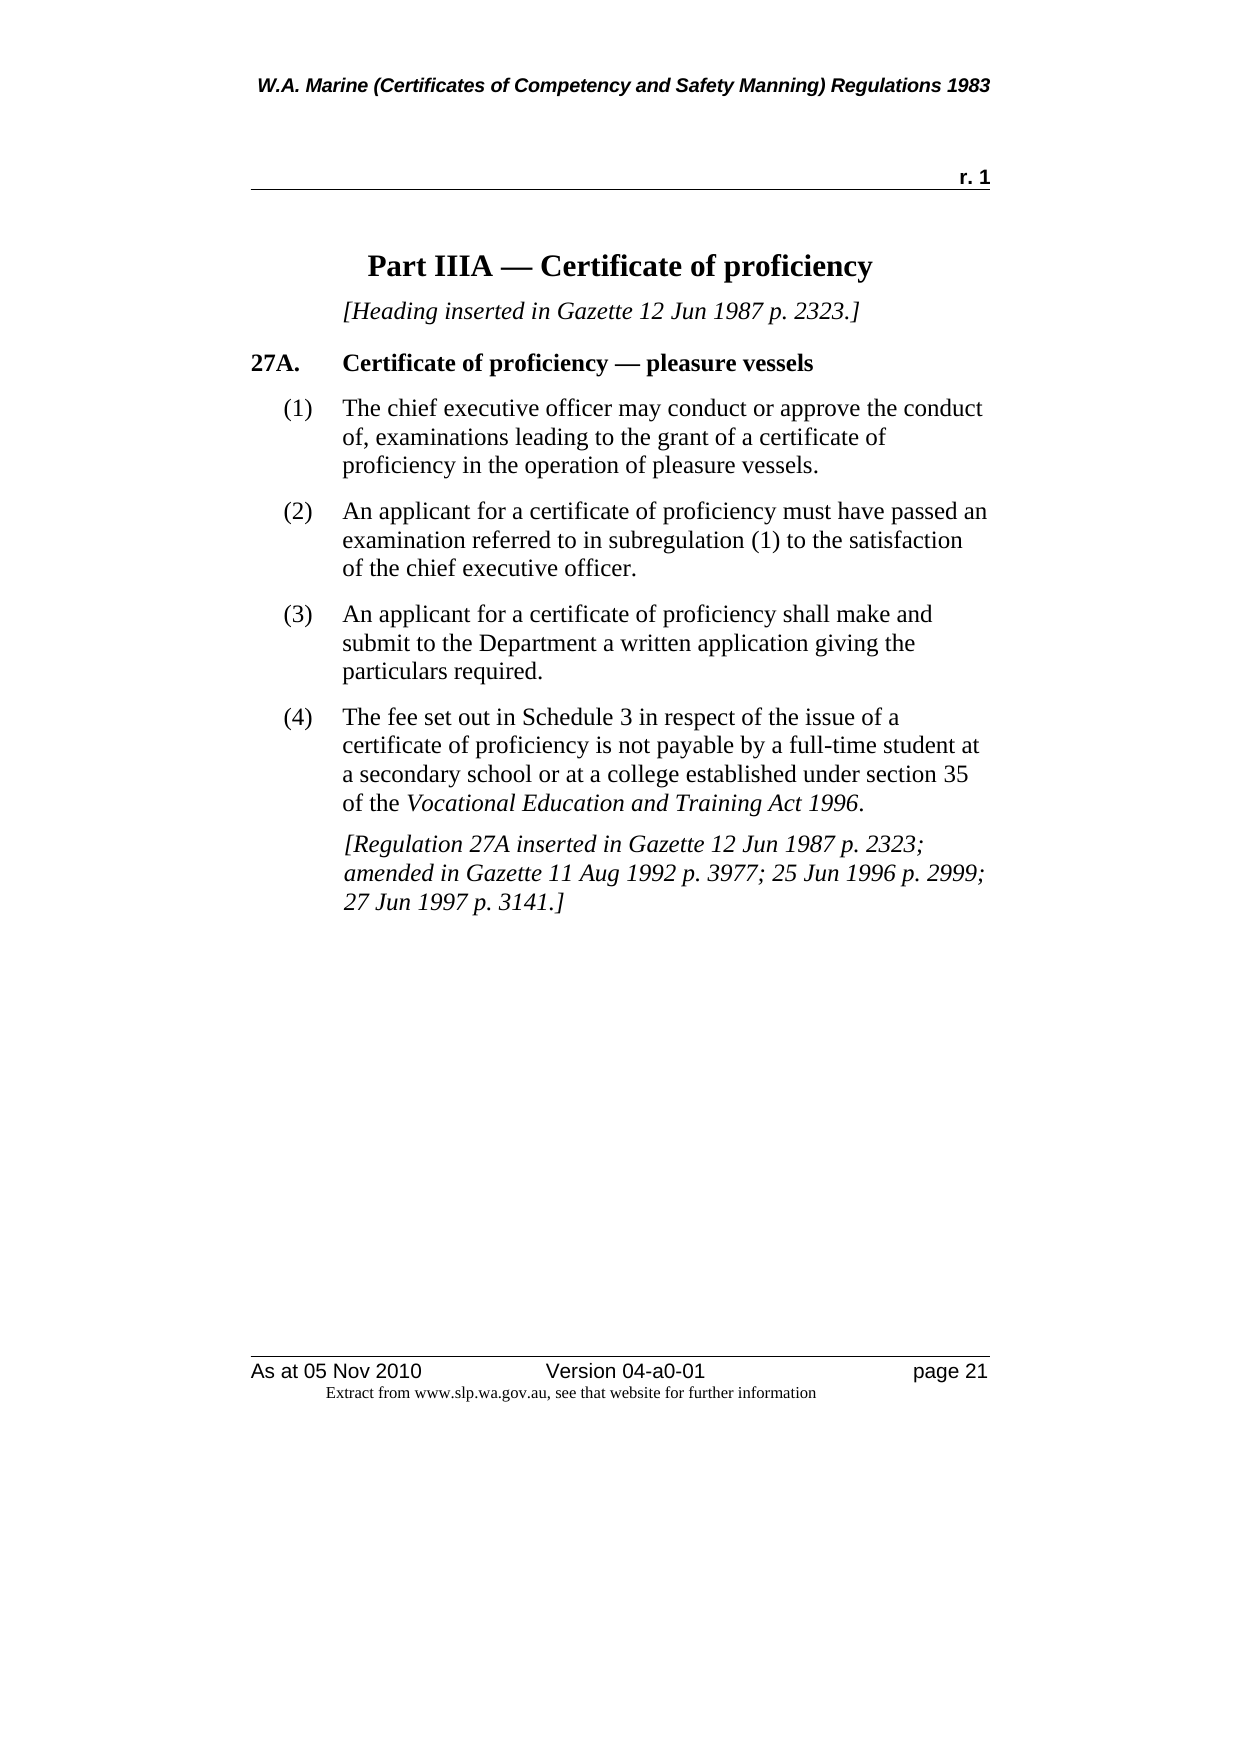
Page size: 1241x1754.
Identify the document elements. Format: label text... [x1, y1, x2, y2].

text [Regulation 27A inserted in Gazette 12 Jun 1987 p. 2323; amended in Gazette 11 Aug 1992 p. 3977; 25 Jun 1996 p. 2999; 27 Jun 1997 p. 3141.] [251, 829, 990, 916]
text (1) The chief executive officer may conduct or approve the conduct of, examinations leading to the grant of a certificate of proficiency in the operation of pleasure vessels. [251, 393, 990, 479]
text (3) An applicant for a certificate of proficiency shall make and submit to the Department a written application giving the particulars required. [251, 599, 990, 685]
subtitle 27A. Certificate of proficiency — pleasure vessels [251, 348, 990, 376]
text (2) An applicant for a certificate of proficiency must have passed an examination referred to in subregulation (1) to the satisfaction of the chief executive officer. [251, 496, 990, 582]
subtitle [Heading inserted in Gazette 12 Jun 1987 p. 2323.] [252, 296, 990, 325]
text (4) The fee set out in Schedule 3 in respect of the issue of a certificate of proficiency is not payable by a full-time student at a secondary school or at a college established under section 35 of the Vocational Education and Training Act 1996. [251, 702, 990, 817]
subtitle Part IIIA — Certificate of proficiency [251, 247, 990, 283]
